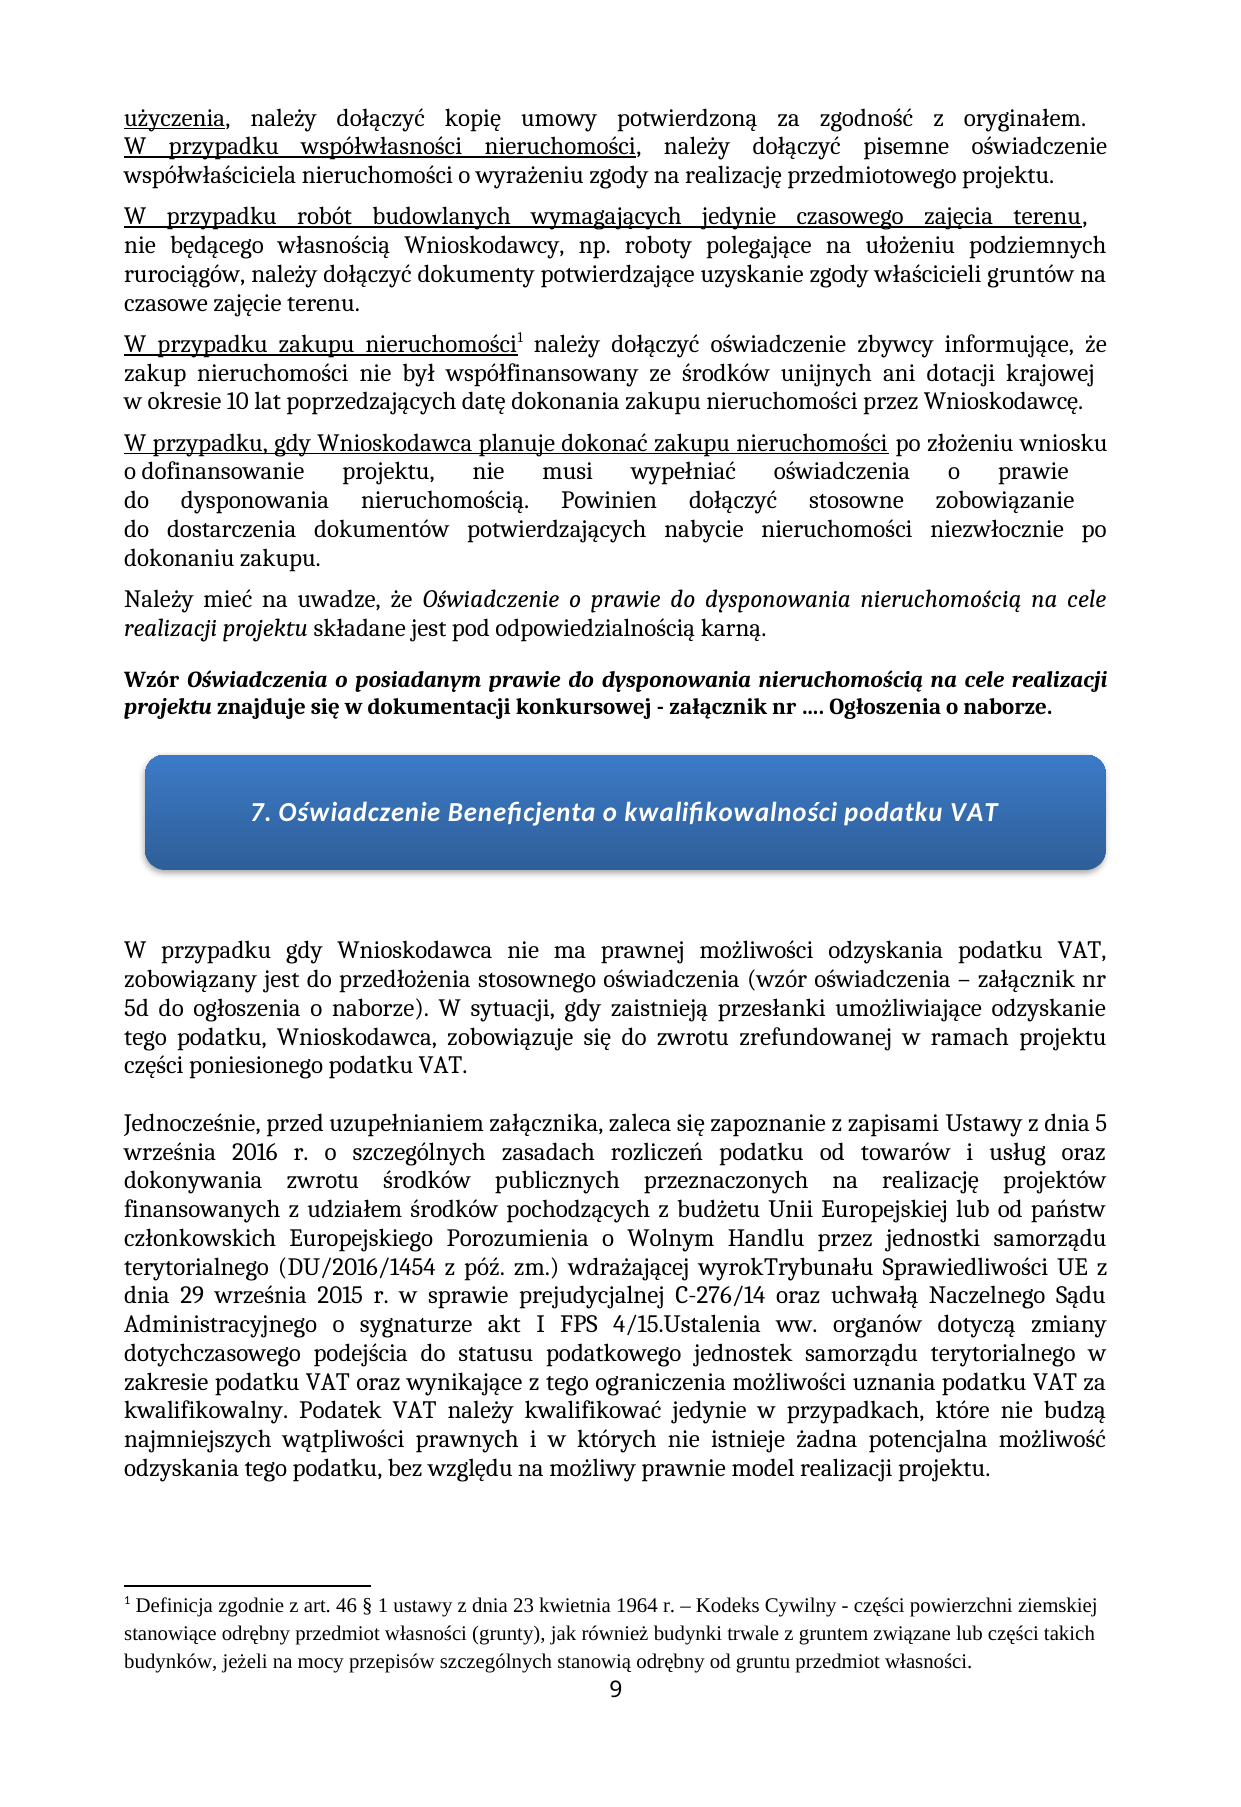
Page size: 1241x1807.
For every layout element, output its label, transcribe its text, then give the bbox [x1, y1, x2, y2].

text Należy mieć na uwadze, że Oświadczenie o prawie do dysponowania nieruchomością na cele realizacji projektu składane jest pod odpowiedzialnością karną. [124, 585, 1107, 642]
text W przypadku, gdy Wnioskodawca planuje dokonać zakupu nieruchomości po złożeniu wniosku o dofinansowanie projektu, nie musi wypełniać oświadczenia o prawie do dysponowania nieruchomością. Powinien dołączyć stosowne zobowiązanie do dostarczenia dokumentów potwierdzających nabycie nieruchomości niezwłocznie po dokonaniu zakupu. [124, 428, 1107, 572]
text W przypadku robót budowlanych wymagających jedynie czasowego zajęcia terenu, nie będącego własnością Wnioskodawcy, np. roboty polegające na ułożeniu podziemnych rurociągów, należy dołączyć dokumenty potwierdzające uzyskanie zgody właścicieli gruntów na czasowe zajęcie terenu. [124, 202, 1107, 317]
text W przypadku zakupu nieruchomości należy dołączyć oświadczenie zbywcy informujące, że zakup nieruchomości nie był współfinansowany ze środków unijnych ani dotacji krajowej w okresie 10 lat poprzedzających datę dokonania zakupu nieruchomości przez Wnioskodawcę. [124, 330, 1107, 416]
text Wzór Oświadczenia o posiadanym prawie do dysponowania nieruchomością na cele realizacji projektu znajduje się w dokumentacji konkursowej - załącznik nr …. Ogłoszenia o naborze. [124, 667, 1107, 720]
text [124, 103, 1107, 190]
text W przypadku gdy Wnioskodawca nie ma prawnej możliwości odzyskania podatku VAT, zobowiązany jest do przedłożenia stosownego oświadczenia (wzór oświadczenia – załącznik nr 5d do ogłoszenia o naborze). W sytuacji, gdy zaistnieją przesłanki umożliwiające odzyskanie tego podatku, Wnioskodawca, zobowiązuje się do zwrotu zrefundowanej w ramach projektu części poniesionego podatku VAT. [124, 936, 1107, 1080]
text Jednocześnie, przed uzupełnianiem załącznika, zaleca się zapoznanie z zapisami Ustawy z dnia 5 września 2016 r. o szczególnych zasadach rozliczeń podatku od towarów i usług oraz dokonywania zwrotu środków publicznych przeznaczonych na realizację projektów finansowanych z udziałem środków pochodzących z budżetu Unii Europejskiej lub od państw członkowskich Europejskiego Porozumienia o Wolnym Handlu przez jednostki samorządu terytorialnego (DU/2016/1454 z póź. zm.) wdrażającej wyrokTrybunału Sprawiedliwości UE z dnia 29 września 2015 r. w sprawie prejudycjalnej C-276/14 oraz uchwałą Naczelnego Sądu Administracyjnego o sygnaturze akt I FPS 4/15.Ustalenia ww. organów dotyczą zmiany dotychczasowego podejścia do statusu podatkowego jednostek samorządu terytorialnego w zakresie podatku VAT oraz wynikające z tego ograniczenia możliwości uznania podatku VAT za kwalifikowalny. Podatek VAT należy kwalifikować jedynie w przypadkach, które nie budzą najmniejszych wątpliwości prawnych i w których nie istnieje żadna potencjalna możliwość odzyskania tego podatku, bez względu na możliwy prawnie model realizacji projektu. [124, 1109, 1107, 1483]
